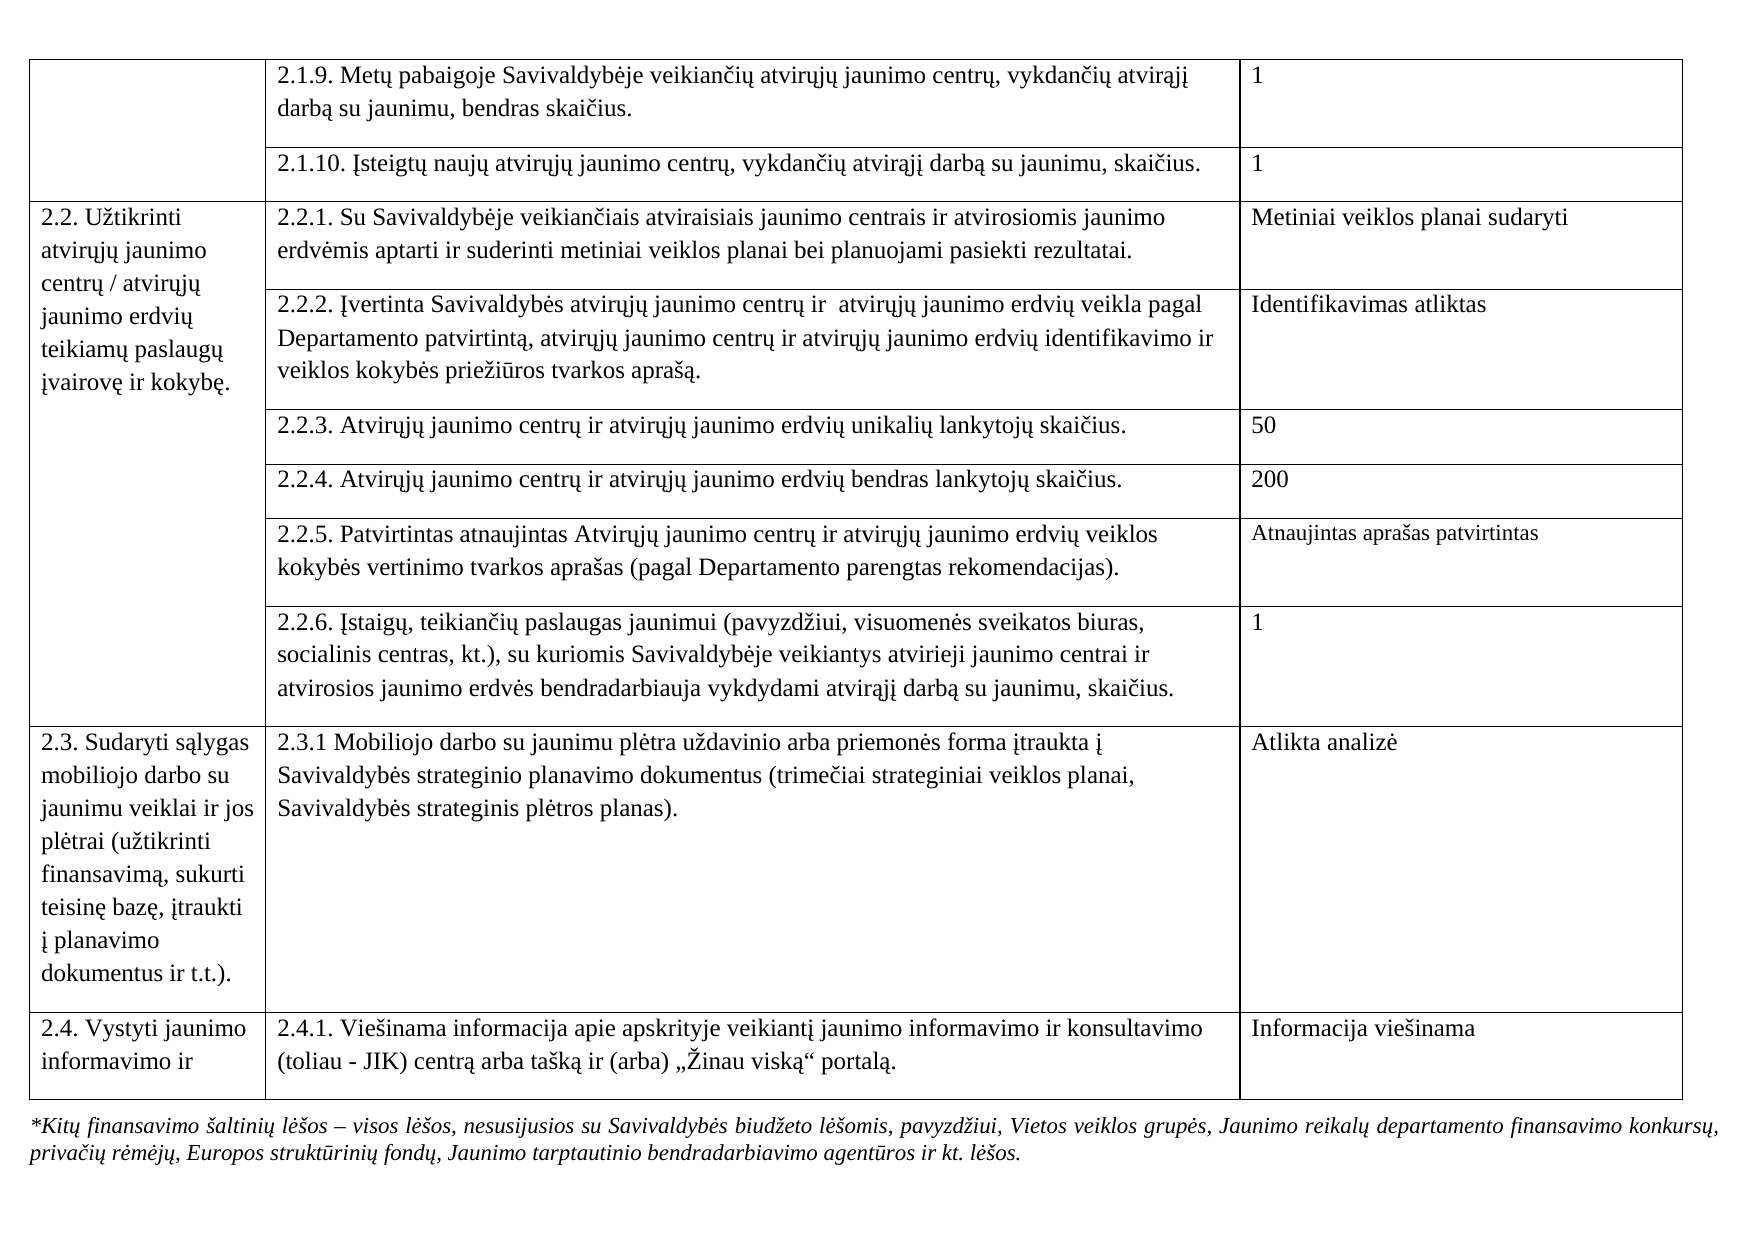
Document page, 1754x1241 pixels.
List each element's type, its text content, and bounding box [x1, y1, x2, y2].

table_cell 1 [1241, 148, 1682, 201]
table_cell 2.2.1. Su Savivaldybėje veikiančiais atviraisiais jaunimo centrais ir atvirosiomis jaunimo erdvėmis aptarti ir suderinti metiniai veiklos planai bei planuojami pasiekti rezultatai. [266, 202, 1239, 288]
table_cell 2.2.3. Atvirųjų jaunimo centrų ir atvirųjų jaunimo erdvių unikalių lankytojų skaičius. [266, 410, 1239, 463]
table_cell 2.3.1 Mobiliojo darbo su jaunimu plėtra uždavinio arba priemonės forma įtraukta į Savivaldybės strateginio planavimo dokumentus (trimečiai strateginiai veiklos planai, Savivaldybės strateginis plėtros planas). [266, 727, 1239, 1012]
table_cell Atnaujintas aprašas patvirtintas [1241, 519, 1682, 606]
table_cell 2.4.1. Viešinama informacija apie apskrityje veikiantį jaunimo informavimo ir konsultavimo (toliau - JIK) centrą arba tašką ir (arba) „Žinau viską“ portalą. [266, 1013, 1239, 1099]
table_cell 1 [1241, 607, 1682, 726]
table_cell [30, 1013, 265, 1099]
table_cell 50 [1241, 410, 1682, 463]
table_cell 2.2.2. Įvertinta Savivaldybės atvirųjų jaunimo centrų ir atvirųjų jaunimo erdvių veikla pagal Departamento patvirtintą, atvirųjų jaunimo centrų ir atvirųjų jaunimo erdvių identifikavimo ir veiklos kokybės priežiūros tvarkos aprašą. [266, 290, 1239, 409]
table_cell 2.2.6. Įstaigų, teikiančių paslaugas jaunimui (pavyzdžiui, visuomenės sveikatos biuras, socialinis centras, kt.), su kuriomis Savivaldybėje veikiantys atvirieji jaunimo centrai ir atvirosios jaunimo erdvės bendradarbiauja vykdydami atvirąjį darbą su jaunimu, skaičius. [266, 607, 1239, 726]
table_cell 2.2. Užtikrinti atvirųjų jaunimo centrų / atvirųjų jaunimo erdvių teikiamų paslaugų įvairovę ir kokybę. [30, 202, 265, 726]
table_cell Metiniai veiklos planai sudaryti [1241, 202, 1682, 288]
table_cell 2.2.4. Atvirųjų jaunimo centrų ir atvirųjų jaunimo erdvių bendras lankytojų skaičius. [266, 465, 1239, 518]
table_cell 2.1.9. Metų pabaigoje Savivaldybėje veikiančių atvirųjų jaunimo centrų, vykdančių atvirąjį darbą su jaunimu, bendras skaičius. [266, 60, 1239, 147]
table_cell 2.3. Sudaryti sąlygas mobiliojo darbo su jaunimu veiklai ir jos plėtrai (užtikrinti finansavimą, sukurti teisinę bazę, įtraukti į planavimo dokumentus ir t.t.). [30, 727, 265, 1012]
table_cell Identifikavimas atliktas [1241, 290, 1682, 409]
table_cell Atlikta analizė [1241, 727, 1682, 1012]
table_cell Informacija viešinama [1241, 1013, 1682, 1099]
table_cell 2.2.5. Patvirtintas atnaujintas Atvirųjų jaunimo centrų ir atvirųjų jaunimo erdvių veiklos kokybės vertinimo tvarkos aprašas (pagal Departamento parengtas rekomendacijas). [266, 519, 1239, 606]
table_cell 1 [1241, 60, 1682, 147]
table_cell 2.1.10. Įsteigtų naujų atvirųjų jaunimo centrų, vykdančių atvirąjį darbą su jaunimu, skaičius. [266, 148, 1239, 201]
table_cell 200 [1241, 465, 1682, 518]
